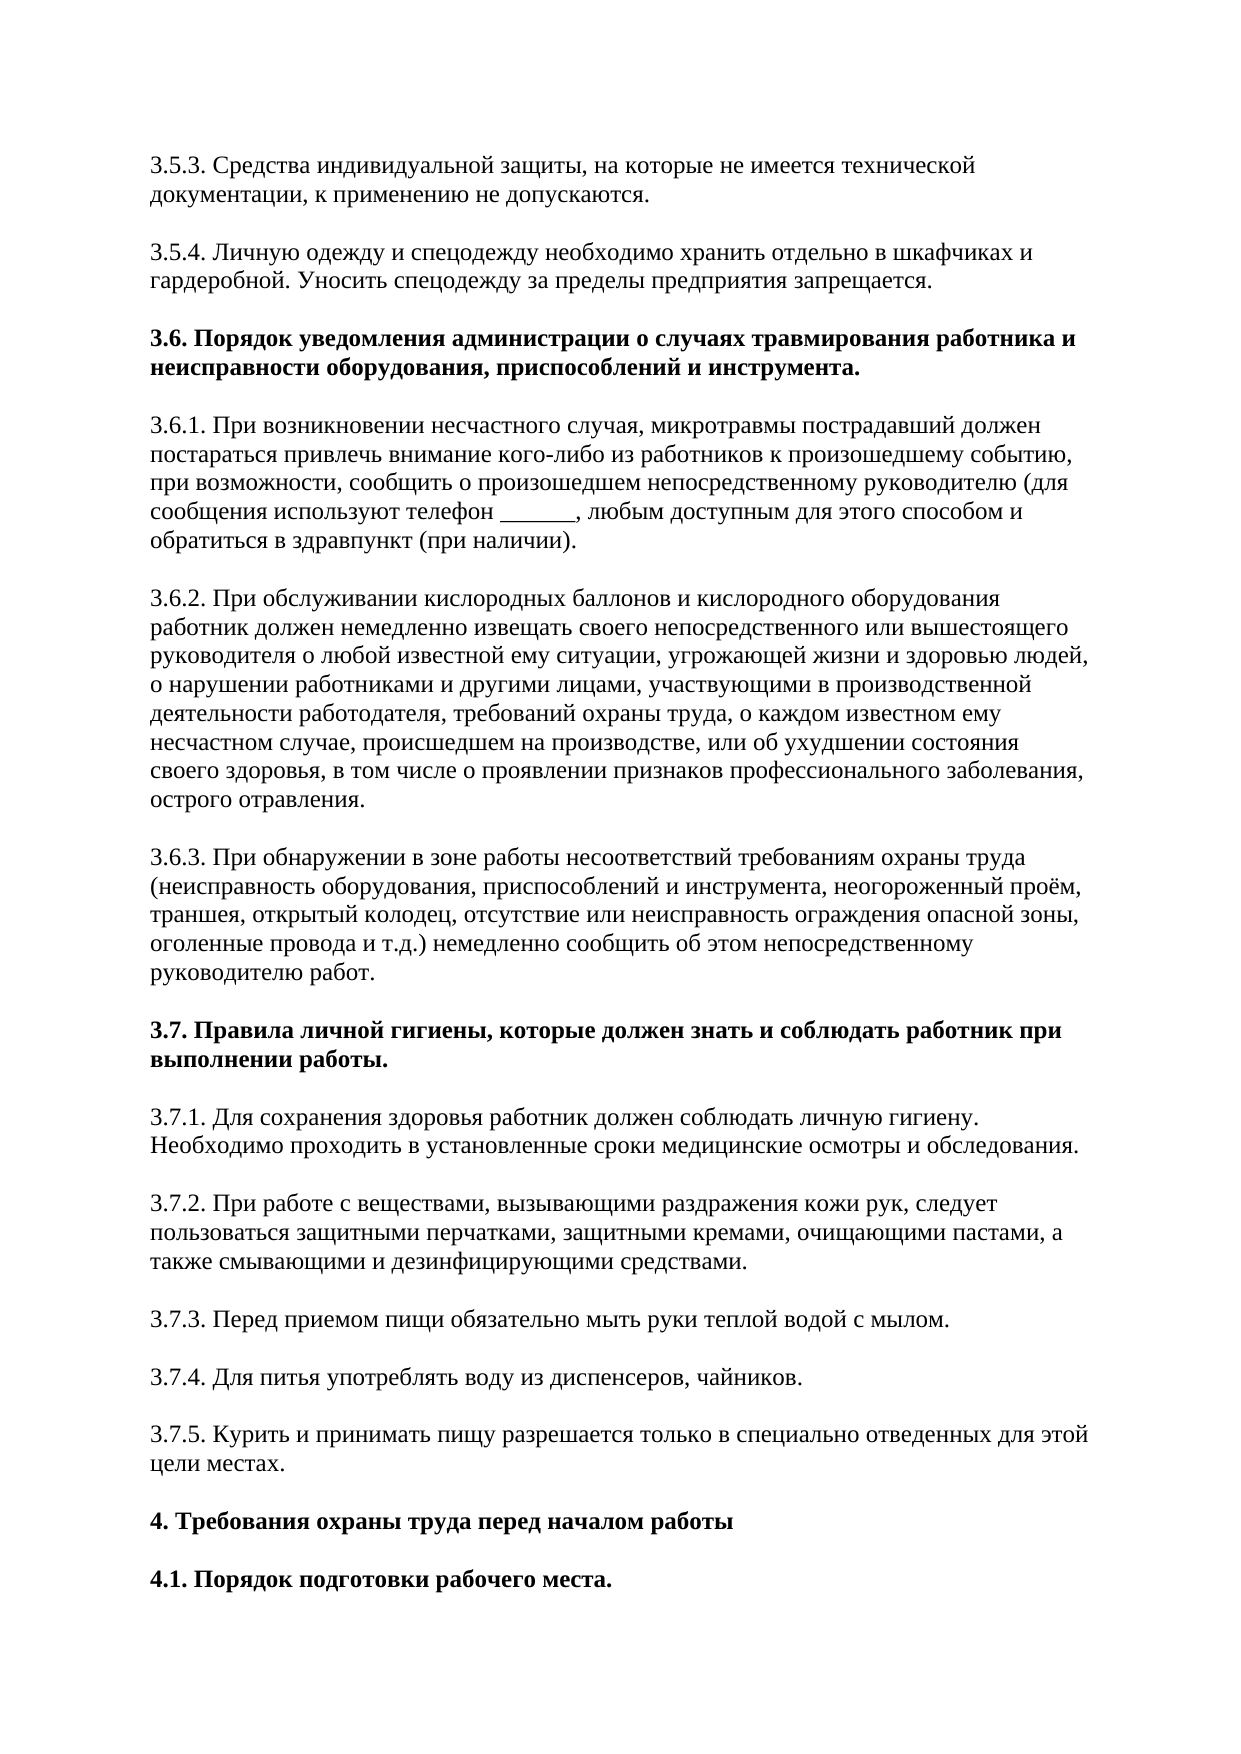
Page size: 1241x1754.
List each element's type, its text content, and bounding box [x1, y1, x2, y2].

text 3.7.5. Курить и принимать пищу разрешается только в специально отведенных для этой цели местах. [150, 1419, 1090, 1477]
text 4. Требования охраны труда перед началом работы [150, 1506, 1090, 1535]
text 3.6. Порядок уведомления администрации о случаях травмирования работника и неисправности оборудования, приспособлений и инструмента. [150, 323, 1090, 381]
text 3.7.1. Для сохранения здоровья работник должен соблюдать личную гигиену. Необходимо проходить в установленные сроки медицинские осмотры и обследования. [150, 1102, 1090, 1159]
text 3.5.4. Личную одежду и спецодежду необходимо хранить отдельно в шкафчиках и гардеробной. Уносить спецодежду за пределы предприятия запрещается. [150, 237, 1090, 294]
text 3.6.1. При возникновении несчастного случая, микротравмы пострадавший должен постараться привлечь внимание кого-либо из работников к произошедшему событию, при возможности, сообщить о произошедшем непосредственному руководителю (для сообщения используют телефон ______, любым доступным для этого способом и обратиться в здравпункт (при наличии). [150, 410, 1090, 554]
text 4.1. Порядок подготовки рабочего места. [150, 1564, 1090, 1593]
text 3.7.4. Для питья употреблять воду из диспенсеров, чайников. [150, 1362, 1090, 1390]
text 3.5.3. Средства индивидуальной защиты, на которые не имеется технической документации, к применению не допускаются. [150, 150, 1090, 207]
text 3.6.3. При обнаружении в зоне работы несоответствий требованиям охраны труда (неисправность оборудования, приспособлений и инструмента, неогороженный проём, траншея, открытый колодец, отсутствие или неисправность ограждения опасной зоны, оголенные провода и т.д.) немедленно сообщить об этом непосредственному руководителю работ. [150, 842, 1090, 986]
text 3.6.2. При обслуживании кислородных баллонов и кислородного оборудования работник должен немедленно извещать своего непосредственного или вышестоящего руководителя о любой известной ему ситуации, угрожающей жизни и здоровью людей, о нарушении работниками и другими лицами, участвующими в производственной деятельности работодателя, требований охраны труда, о каждом известном ему несчастном случае, происшедшем на производстве, или об ухудшении состояния своего здоровья, в том числе о проявлении признаков профессионального заболевания, острого отравления. [150, 583, 1090, 813]
text 3.7.3. Перед приемом пищи обязательно мыть руки теплой водой с мылом. [150, 1304, 1090, 1332]
text 3.7.2. При работе с веществами, вызывающими раздражения кожи рук, следует пользоваться защитными перчатками, защитными кремами, очищающими пастами, а также смывающими и дезинфицирующими средствами. [150, 1188, 1090, 1274]
text 3.7. Правила личной гигиены, которые должен знать и соблюдать работник при выполнении работы. [150, 1015, 1090, 1072]
